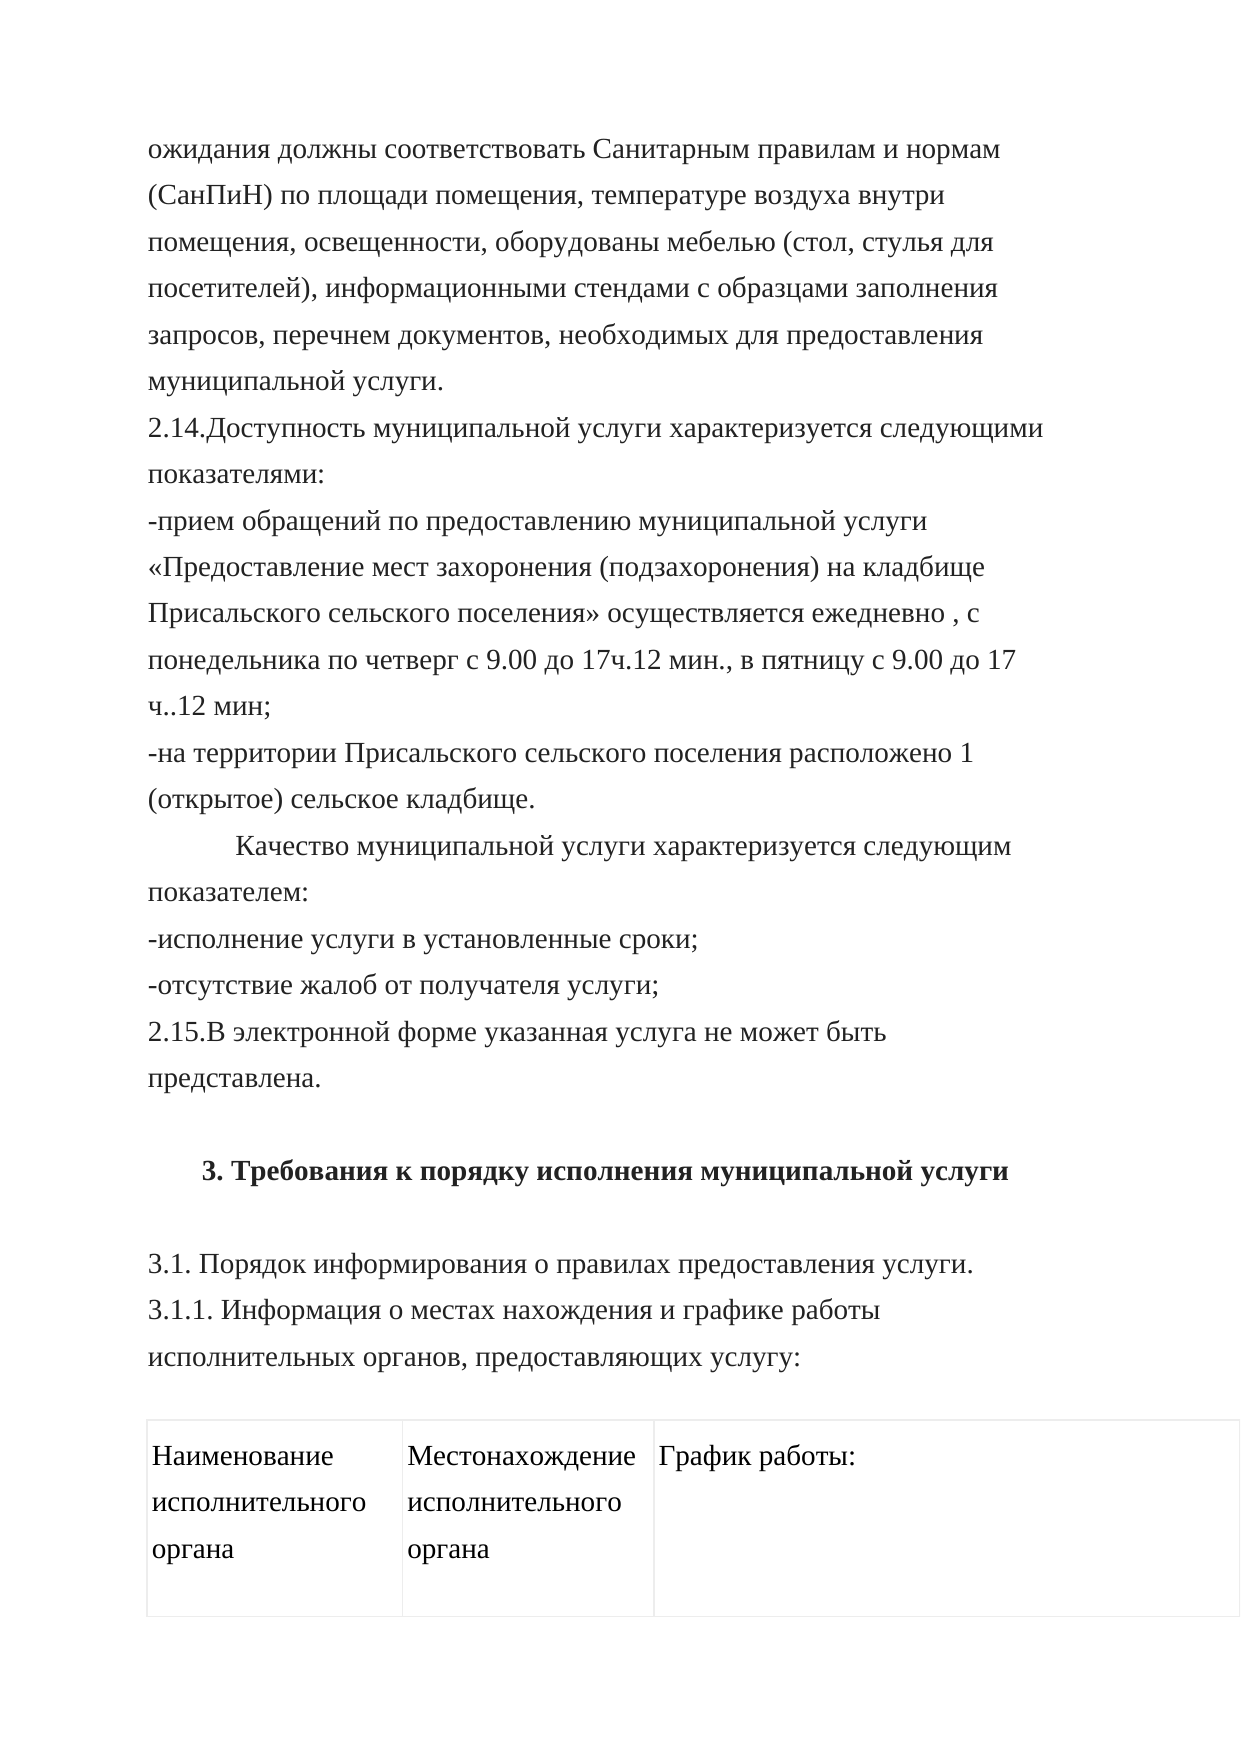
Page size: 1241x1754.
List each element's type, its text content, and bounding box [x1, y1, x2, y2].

table_header График работы: (приемн [655, 1421, 1239, 1616]
text 3.1. Порядок информирования о правилах предоставления услуги. 3.1.1. Информация о местах нахождения и графике работы исполнительных органов, предоставляющих услугу: [148, 1233, 1063, 1372]
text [148, 118, 1063, 1094]
table_header Местонахождение исполнительного органа [403, 1421, 653, 1616]
table_header Наименование исполнительного органа [148, 1421, 402, 1616]
text 3. Требования к порядку исполнения муниципальной услуги [148, 1140, 1063, 1187]
